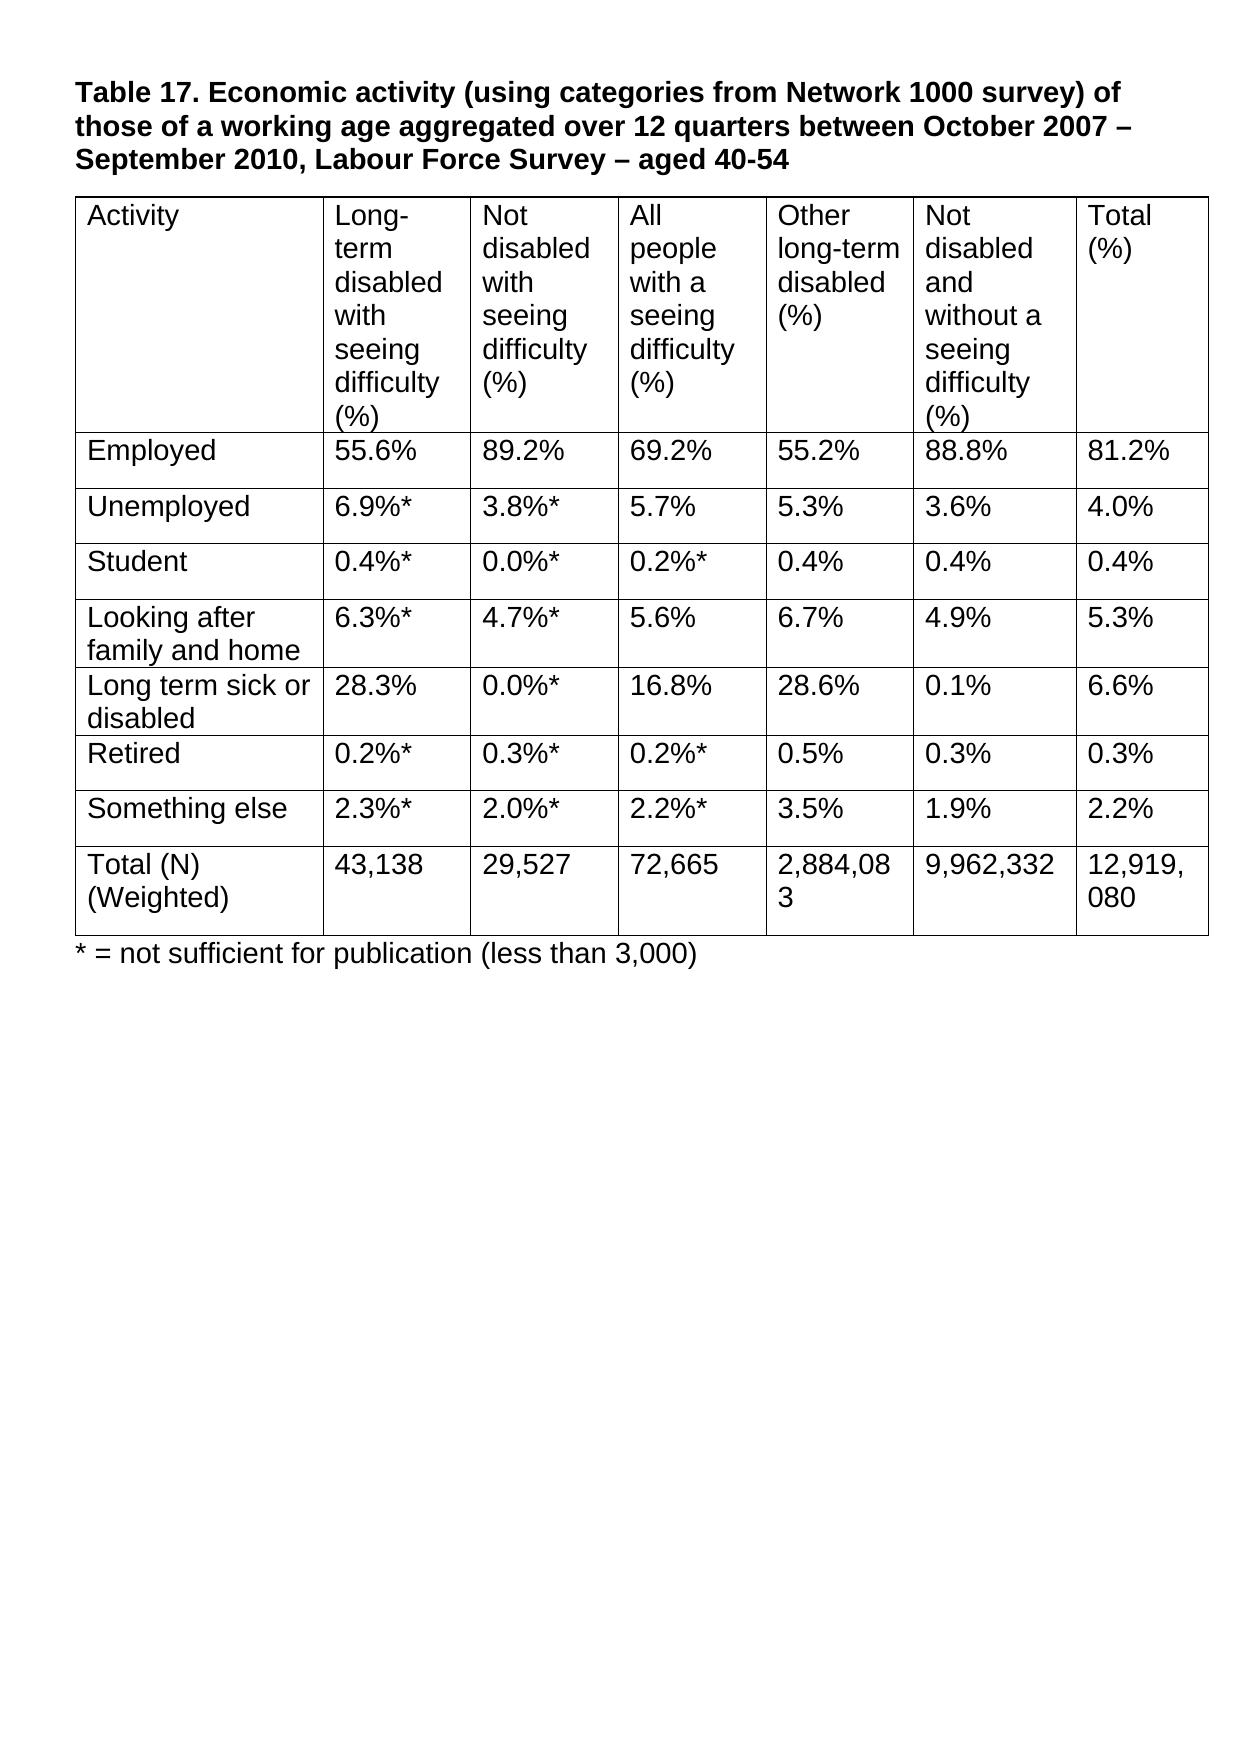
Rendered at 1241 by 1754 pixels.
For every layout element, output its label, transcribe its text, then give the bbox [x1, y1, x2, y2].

table_cell 55.6% [324, 433, 470, 488]
table_cell 72,665 [619, 847, 766, 934]
table_header All people with a seeing difficulty (%) [619, 198, 766, 432]
table_cell 4.9% [914, 600, 1076, 667]
table_cell 0.0%* [471, 544, 618, 598]
table_cell 0.4% [914, 544, 1076, 598]
table_cell 69.2% [619, 433, 766, 488]
table_cell 0.2%* [324, 736, 470, 790]
table_cell 2,884,083 [767, 847, 913, 934]
table_cell 0.4% [767, 544, 913, 598]
table_header Other long-term disabled (%) [767, 198, 913, 432]
table_cell Student [76, 544, 323, 598]
table_header Not disabled and without a seeing difficulty (%) [914, 198, 1076, 432]
table_cell 43,138 [324, 847, 470, 934]
table_cell 0.2%* [619, 736, 766, 790]
table_cell 0.0%* [471, 668, 618, 735]
table_cell Something else [76, 791, 323, 846]
table_cell 55.2% [767, 433, 913, 488]
table_header Total (%) [1077, 198, 1208, 432]
table_cell 12,919,080 [1077, 847, 1208, 934]
table_cell 0.5% [767, 736, 913, 790]
table_cell 3.5% [767, 791, 913, 846]
table_cell 2.2%* [619, 791, 766, 846]
table_cell 5.3% [1077, 600, 1208, 667]
table_cell 2.3%* [324, 791, 470, 846]
table_cell 6.7% [767, 600, 913, 667]
table_cell 0.1% [914, 668, 1076, 735]
table_cell 3.8%* [471, 489, 618, 543]
table_cell 29,527 [471, 847, 618, 934]
table_cell 0.3% [914, 736, 1076, 790]
table_header Not disabled with seeing difficulty (%) [471, 198, 618, 432]
table_cell 88.8% [914, 433, 1076, 488]
table_cell 4.0% [1077, 489, 1208, 543]
table_cell Total (N) (Weighted) [76, 847, 323, 934]
table_cell 2.0%* [471, 791, 618, 846]
table_cell Long term sick or disabled [76, 668, 323, 735]
table_cell 5.3% [767, 489, 913, 543]
table_cell 0.2%* [619, 544, 766, 598]
table_cell 0.3% [1077, 736, 1208, 790]
table_cell Looking after family and home [76, 600, 323, 667]
table_header Activity [76, 198, 323, 432]
table_cell 16.8% [619, 668, 766, 735]
table_cell 0.3%* [471, 736, 618, 790]
table_cell 89.2% [471, 433, 618, 488]
table_cell 6.3%* [324, 600, 470, 667]
table_cell 5.6% [619, 600, 766, 667]
table_cell 28.6% [767, 668, 913, 735]
table_cell Employed [76, 433, 323, 488]
table_cell 3.6% [914, 489, 1076, 543]
table_cell 6.9%* [324, 489, 470, 543]
table_cell 0.4%* [324, 544, 470, 598]
table_cell 81.2% [1077, 433, 1208, 488]
table_cell 5.7% [619, 489, 766, 543]
table_cell Unemployed [76, 489, 323, 543]
table_cell 28.3% [324, 668, 470, 735]
table_cell 1.9% [914, 791, 1076, 846]
table_cell 2.2% [1077, 791, 1208, 846]
table_cell 6.6% [1077, 668, 1208, 735]
table_cell 0.4% [1077, 544, 1208, 598]
table_cell 4.7%* [471, 600, 618, 667]
table_header Long-term disabled with seeing difficulty (%) [324, 198, 470, 432]
text * = not sufficient for publication (less than 3,000) [75, 936, 1165, 969]
table_cell Retired [76, 736, 323, 790]
table_cell 9,962,332 [914, 847, 1076, 934]
